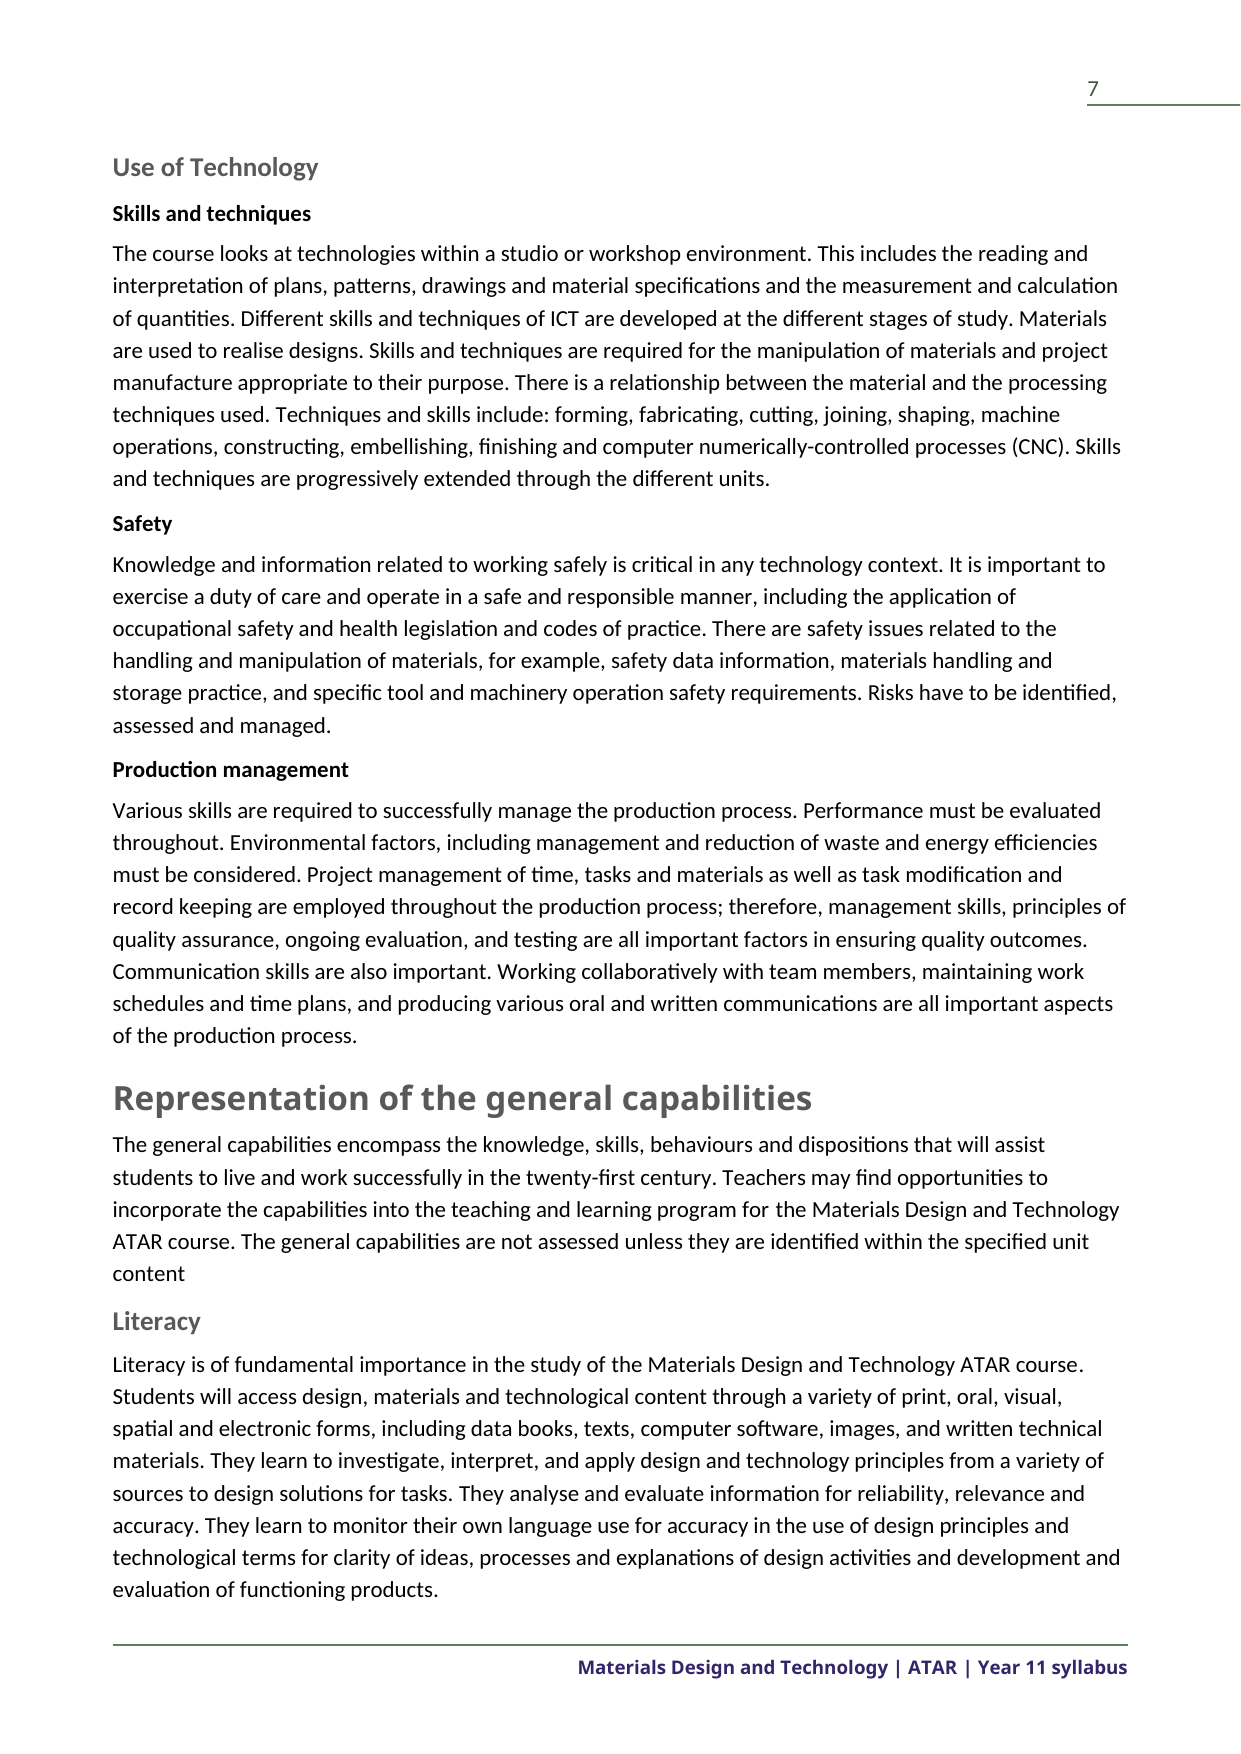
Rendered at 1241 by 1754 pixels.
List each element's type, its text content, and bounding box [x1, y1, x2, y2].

text Knowledge and information related to working safely is critical in any technology context. It is important to exercise a duty of care and operate in a safe and responsible manner, including the application of occupational safety and health legislation and codes of practice. There are safety issues related to the handling and manipulation of materials, for example, safety data information, materials handling and storage practice, and specific tool and machinery operation safety requirements. Risks have to be identified, assessed and managed. [112, 550, 1128, 739]
text Various skills are required to successfully manage the production process. Performance must be evaluated throughout. Environmental factors, including management and reduction of waste and energy efficiencies must be considered. Project management of time, tasks and materials as well as task modification and record keeping are employed throughout the production process; therefore, management skills, principles of quality assurance, ongoing evaluation, and testing are all important factors in ensuring quality outcomes. Communication skills are also important. Working collaboratively with team members, maintaining work schedules and time plans, and producing various oral and written communications are all important aspects of the production process. [112, 796, 1128, 1049]
text The general capabilities encompass the knowledge, skills, behaviours and dispositions that will assist students to live and work successfully in the twenty-first century. Teachers may find opportunities to incorporate the capabilities into the teaching and learning program for the Materials Design and Technology ATAR course. The general capabilities are not assessed unless they are identified within the specified unit content [112, 1130, 1128, 1287]
subtitle Representation of the general capabilities [112, 1074, 1128, 1120]
text Literacy is of fundamental importance in the study of the Materials Design and Technology ATAR course. Students will access design, materials and technological content through a variety of print, oral, visual, spatial and electronic forms, including data books, texts, computer software, images, and written technical materials. They learn to investigate, interpret, and apply design and technology principles from a variety of sources to design solutions for tasks. They analyse and evaluate information for reliability, relevance and accuracy. They learn to monitor their own language use for accuracy in the use of design principles and technological terms for clarity of ideas, processes and explanations of design activities and development and evaluation of functioning products. [112, 1350, 1128, 1603]
text Safety [112, 509, 1135, 537]
subtitle Literacy [112, 1304, 1135, 1337]
text Use of Technology [112, 150, 1128, 183]
text Production management [112, 755, 1135, 783]
text Skills and techniques [112, 199, 1135, 227]
text The course looks at technologies within a studio or workshop environment. This includes the reading and interpretation of plans, patterns, drawings and material specifications and the measurement and calculation of quantities. Different skills and techniques of ICT are developed at the different stages of study. Materials are used to realise designs. Skills and techniques are required for the manipulation of materials and project manufacture appropriate to their purpose. There is a relationship between the material and the processing techniques used. Techniques and skills include: forming, fabricating, cutting, joining, shaping, machine operations, constructing, embellishing, finishing and computer numerically-controlled processes (CNC). Skills and techniques are progressively extended through the different units. [112, 239, 1128, 493]
